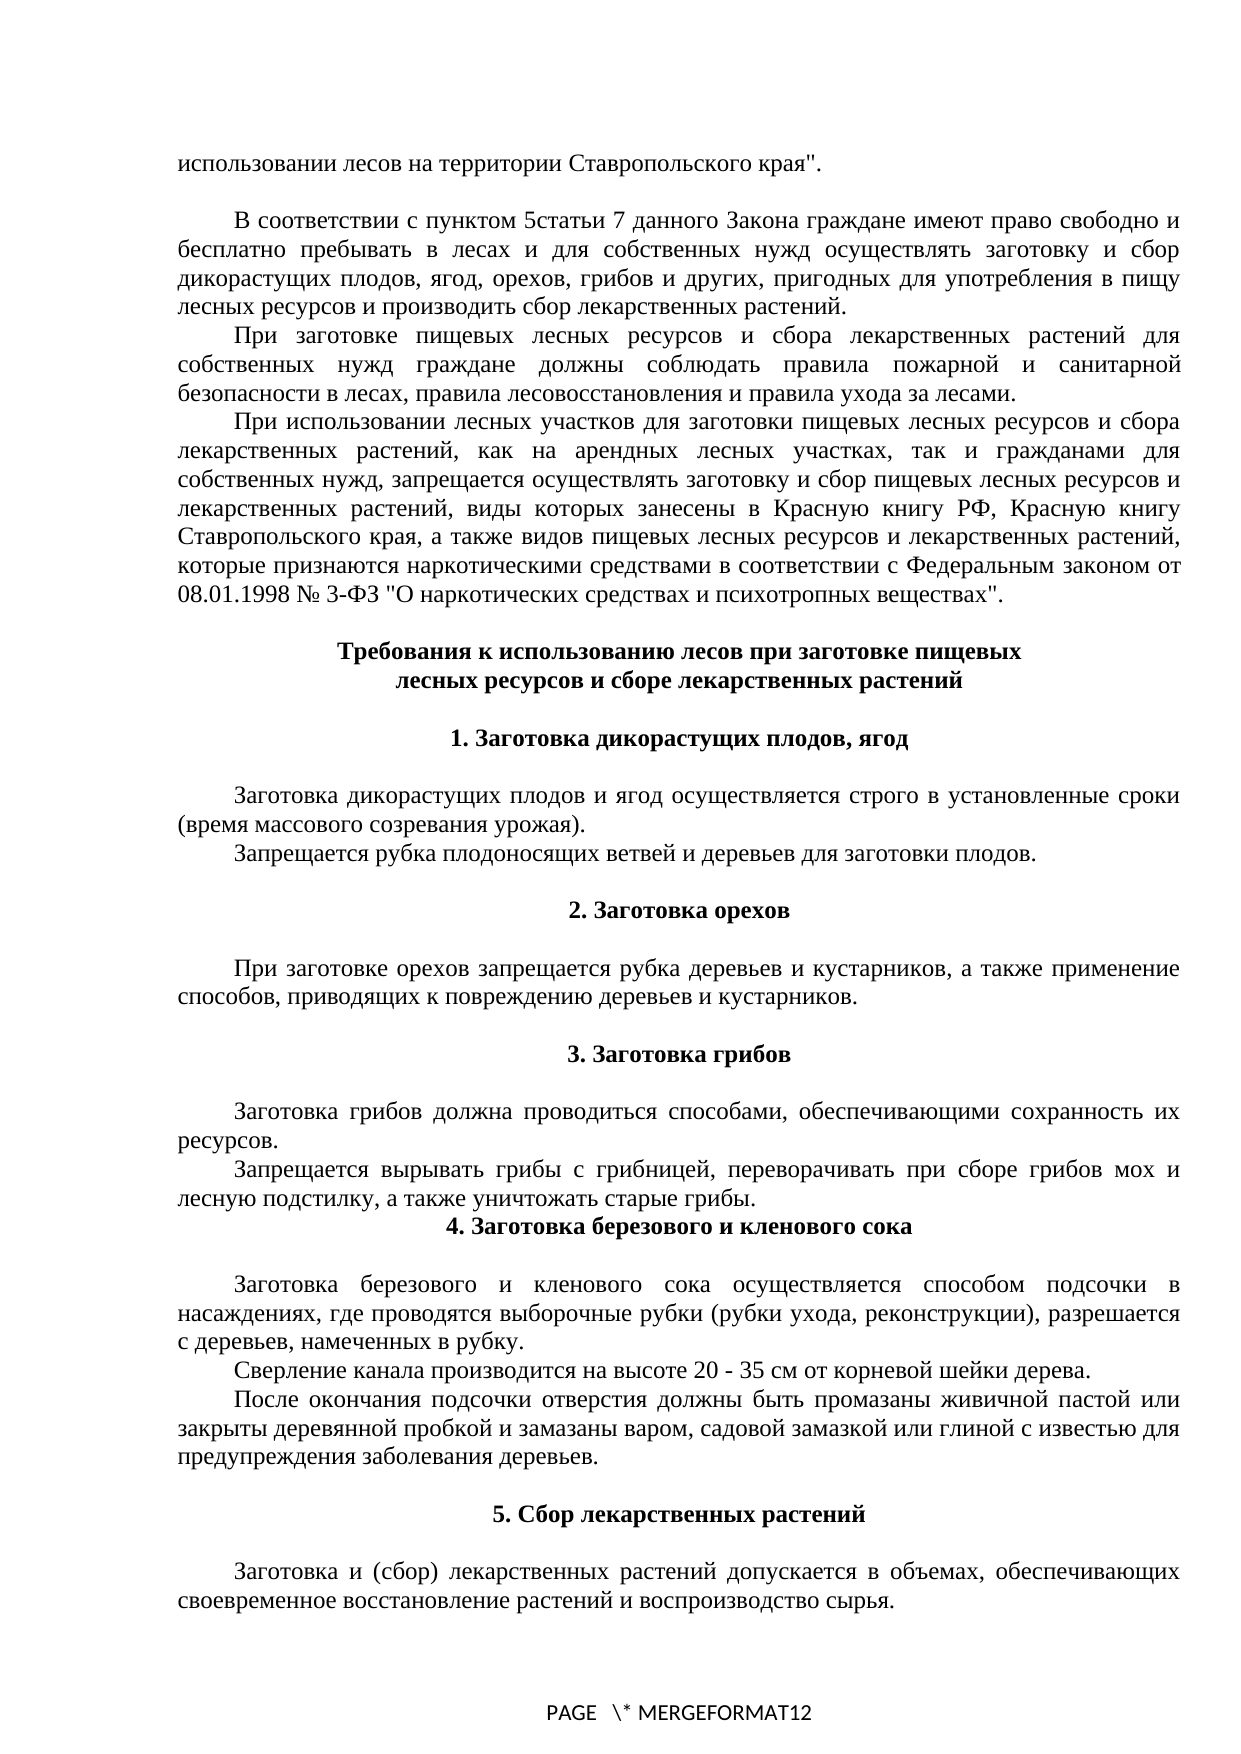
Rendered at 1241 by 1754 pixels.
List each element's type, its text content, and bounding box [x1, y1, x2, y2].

text Сверление канала производится на высоте 20 - 35 см от корневой шейки дерева. [177, 1355, 1181, 1384]
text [177, 148, 1181, 176]
text Заготовка грибов должна проводиться способами, обеспечивающими сохранность их ресурсов. [177, 1096, 1181, 1154]
text Запрещается вырывать грибы с грибницей, переворачивать при сборе грибов мох и лесную подстилку, а также уничтожать старые грибы. [177, 1154, 1181, 1211]
title Требования к использованию лесов при заготовке пищевых [177, 636, 1181, 665]
title 3. Заготовка грибов [177, 1039, 1181, 1068]
title 1. Заготовка дикорастущих плодов, ягод [177, 723, 1181, 751]
title лесных ресурсов и сборе лекарственных растений [177, 665, 1181, 694]
title 5. Сбор лекарственных растений [177, 1499, 1181, 1528]
text Заготовка и (сбор) лекарственных растений допускается в объемах, обеспечивающих своевременное восстановление растений и воспроизводство сырья. [177, 1556, 1181, 1614]
title 2. Заготовка орехов [177, 895, 1181, 924]
text Заготовка дикорастущих плодов и ягод осуществляется строго в установленные сроки (время массового созревания урожая). [177, 780, 1181, 838]
title 4. Заготовка березового и кленового сока [177, 1211, 1181, 1240]
text При заготовке орехов запрещается рубка деревьев и кустарников, а также применение способов, приводящих к повреждению деревьев и кустарников. [177, 953, 1181, 1010]
text При заготовке пищевых лесных ресурсов и сбора лекарственных растений для собственных нужд граждане должны соблюдать правила пожарной и санитарной безопасности в лесах, правила лесовосстановления и правила ухода за лесами. [177, 320, 1181, 406]
text После окончания подсочки отверстия должны быть промазаны живичной пастой или закрыты деревянной пробкой и замазаны варом, садовой замазкой или глиной с известью для предупреждения заболевания деревьев. [177, 1384, 1181, 1470]
text Запрещается рубка плодоносящих ветвей и деревьев для заготовки плодов. [177, 838, 1181, 866]
text В соответствии с пунктом 5статьи 7 данного Закона граждане имеют право свободно и бесплатно пребывать в лесах и для собственных нужд осуществлять заготовку и сбор дикорастущих плодов, ягод, орехов, грибов и других, пригодных для употребления в пищу лесных ресурсов и производить сбор лекарственных растений. [177, 205, 1181, 320]
text Заготовка березового и кленового сока осуществляется способом подсочки в насаждениях, где проводятся выборочные рубки (рубки ухода, реконструкции), разрешается с деревьев, намеченных в рубку. [177, 1269, 1181, 1355]
text При использовании лесных участков для заготовки пищевых лесных ресурсов и сбора лекарственных растений, как на арендных лесных участках, так и гражданами для собственных нужд, запрещается осуществлять заготовку и сбор пищевых лесных ресурсов и лекарственных растений, виды которых занесены в Красную книгу РФ, Красную книгу Ставропольского края, а также видов пищевых лесных ресурсов и лекарственных растений, которые признаются наркотическими средствами в соответствии с Федеральным законом от 08.01.1998 № 3-ФЗ "О наркотических средствах и психотропных веществах". [177, 406, 1181, 608]
